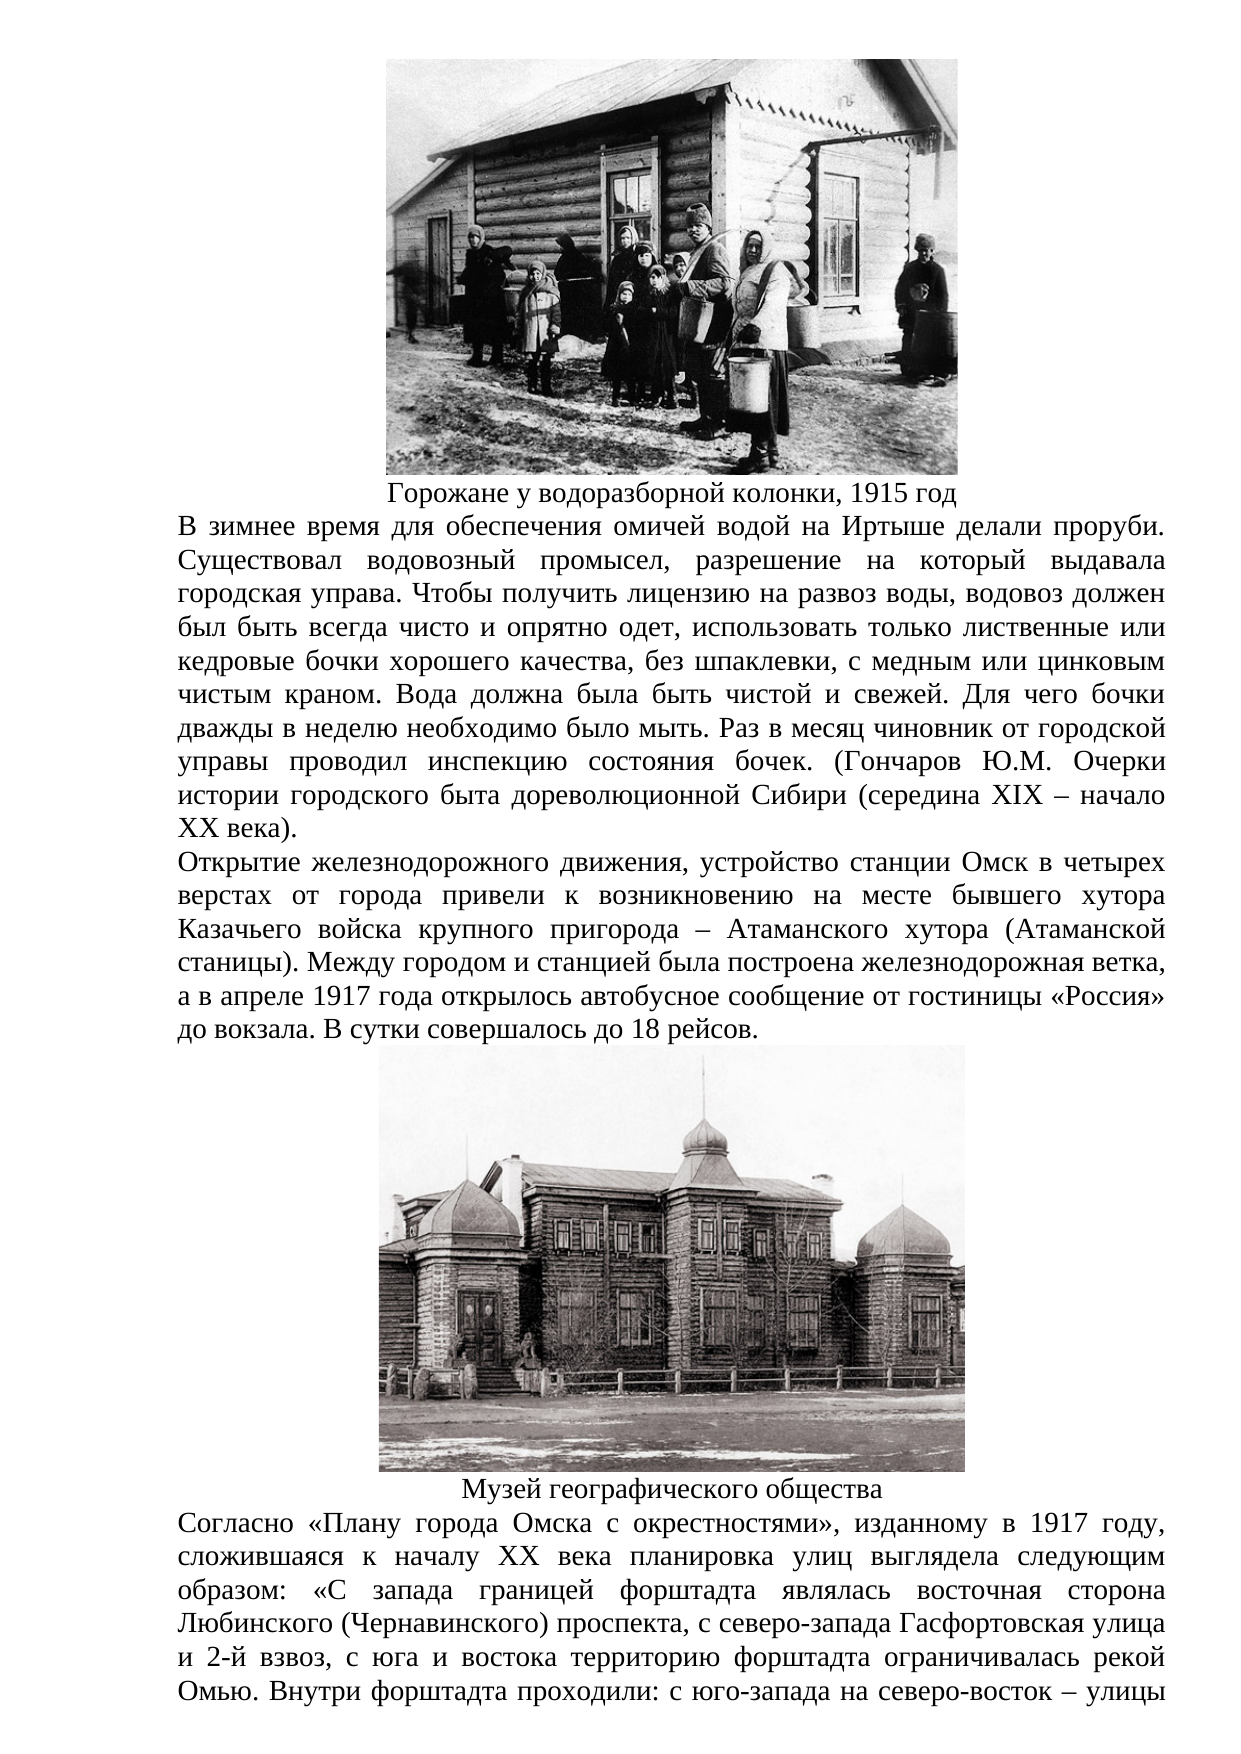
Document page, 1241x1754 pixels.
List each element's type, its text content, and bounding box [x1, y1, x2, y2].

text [177, 1505, 1167, 1706]
text Музей географического общества [177, 1471, 1167, 1505]
text Открытие железнодорожного движения, устройство станции Омск в четырех верстах от города привели к возникновению на месте бывшего хутора Казачьего войска крупного пригорода – Атаманского хутора (Атаманской станицы). Между городом и станцией была построена железнодорожная ветка, а в апреле 1917 года открылось автобусное сообщение от гостиницы «Россия» до вокзала. В сутки совершалось до 18 рейсов. [177, 844, 1167, 1045]
text Горожане у водоразборной колонки, 1915 год [177, 475, 1167, 508]
text В зимнее время для обеспечения омичей водой на Иртыше делали проруби. Существовал водовозный промысел, разрешение на который выдавала городская управа. Чтобы получить лицензию на развоз воды, водовоз должен был быть всегда чисто и опрятно одет, использовать только лиственные или кедровые бочки хорошего качества, без шпаклевки, с медным или цинковым чистым краном. Вода должна была быть чистой и свежей. Для чего бочки дважды в неделю необходимо было мыть. Раз в месяц чиновник от городской управы проводил инспекцию состояния бочек. (Гончаров Ю.М. Очерки истории городского быта дореволюционной Сибири (середина XIX – начало XX века). [177, 508, 1167, 844]
picture [378, 1045, 965, 1472]
picture [386, 59, 958, 475]
